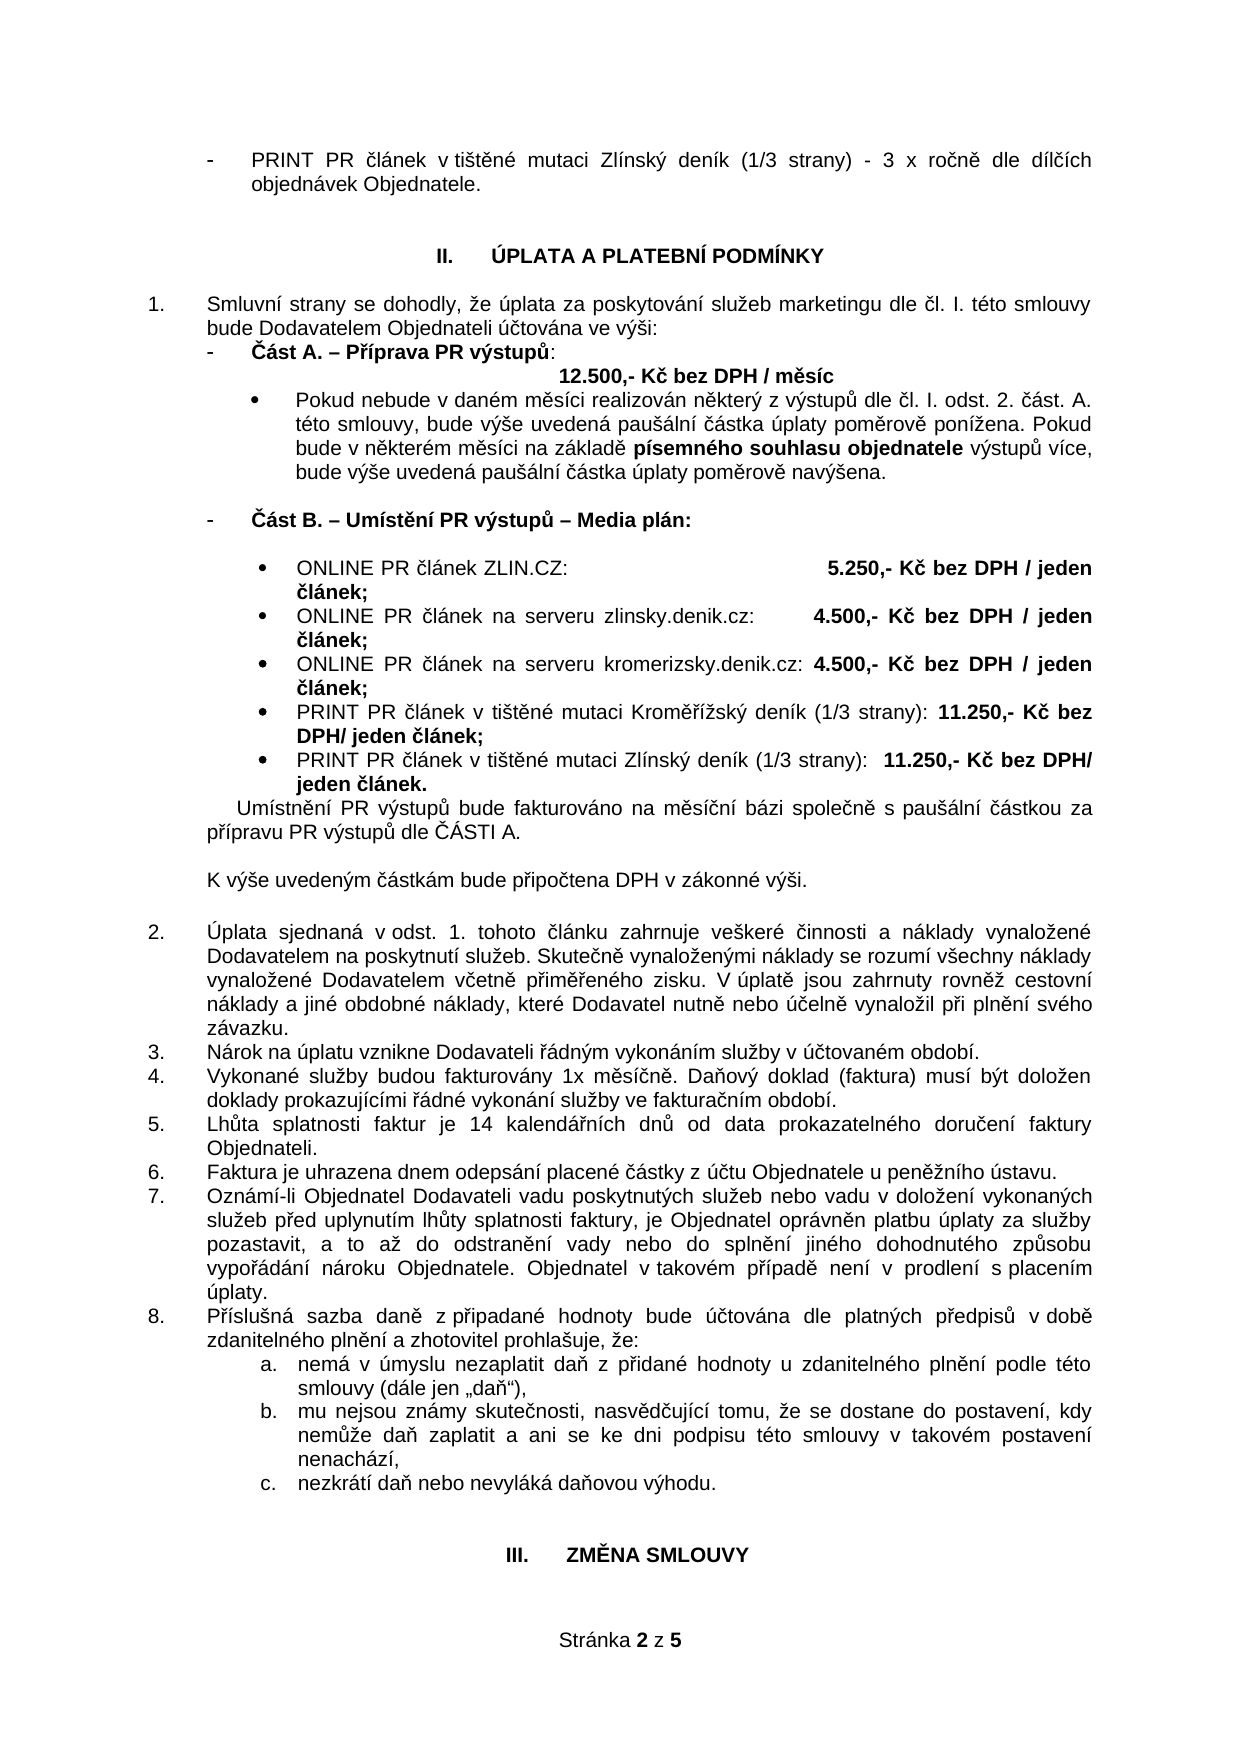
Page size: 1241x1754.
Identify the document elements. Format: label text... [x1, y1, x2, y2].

list Oznámí-li Objednatel Dodavateli vadu poskytnutých služeb nebo vadu v doložení vykonaných služeb před uplynutím lhůty splatnosti faktury, je Objednatel oprávněn platbu úplaty za služby pozastavit, a to až do odstranění vady nebo do splnění jiného dohodnutého způsobu vypořádání nároku Objednatele. Objednatel v takovém případě není v prodlení s placením úplaty. [148, 1184, 1093, 1303]
list Úplata sjednaná v odst. 1. tohoto článku zahrnuje veškeré činnosti a náklady vynaložené Dodavatelem na poskytnutí služeb. Skutečně vynaloženými náklady se rozumí všechny náklady vynaložené Dodavatelem včetně přiměřeného zisku. V úplatě jsou zahrnuty rovněž cestovní náklady a jiné obdobné náklady, které Dodavatel nutně nebo účelně vynaložil při plnění svého závazku. [148, 920, 1093, 1040]
list Vykonané služby budou fakturovány 1x měsíčně. Daňový doklad (faktura) musí být doložen doklady prokazujícími řádné vykonání služby ve fakturačním období. [148, 1064, 1093, 1112]
list PRINT PR článek v tištěné mutaci Kroměřížský deník (1/3 strany): 11.250,- Kč bez DPH/ jeden článek; [259, 699, 1093, 747]
list Faktura je uhrazena dnem odepsání placené částky z účtu Objednatele u peněžního ústavu. [148, 1160, 1093, 1184]
list mu nejsou známy skutečnosti, nasvědčující tomu, že se dostane do postavení, kdy nemůže daň zaplatit a ani se ke dni podpisu této smlouvy v takovém postavení nenachází, [260, 1399, 1093, 1471]
list Nárok na úplatu vznikne Dodavateli řádným vykonáním služby v účtovaném období. [148, 1040, 1093, 1064]
list Pokud nebude v daném měsíci realizován některý z výstupů dle čl. I. odst. 2. část. A. této smlouvy, bude výše uvedená paušální částka úplaty poměrově ponížena. Pokud bude v některém měsíci na základě písemného souhlasu objednatele výstupů více, bude výše uvedená paušální částka úplaty poměrově navýšena. [251, 387, 1093, 483]
list Příslušná sazba daně z připadané hodnoty bude účtována dle platných předpisů v době zdanitelného plnění a zhotovitel prohlašuje, že: [148, 1303, 1093, 1351]
list Část B. – Umístění PR výstupů – Media plán: [207, 507, 1093, 531]
text K výše uvedeným částkám bude připočtena DPH v zákonné výši. [148, 867, 1093, 891]
list Smluvní strany se dohodly, že úplata za poskytování služeb marketingu dle čl. I. této smlouvy bude Dodavatelem Objednateli účtována ve výši: [148, 292, 1093, 339]
list ONLINE PR článek na serveru zlinsky.denik.cz: 4.500,- Kč bez DPH / jeden článek; [259, 603, 1093, 651]
list ZMĚNA SMLOUVY [185, 1543, 1093, 1567]
list ONLINE PR článek ZLIN.CZ: 5.250,- Kč bez DPH / jeden článek; [259, 555, 1093, 603]
subtitle ÚPLATA A PLATEBNÍ PODMÍNKY [185, 244, 1093, 268]
list Lhůta splatnosti faktur je 14 kalendářních dnů od data prokazatelného doručení faktury Objednateli. [148, 1112, 1093, 1160]
list ONLINE PR článek na serveru kromerizsky.denik.cz: 4.500,- Kč bez DPH / jeden článek; [259, 651, 1093, 699]
list 12.500,- Kč bez DPH / měsíc [487, 363, 1093, 387]
list PRINT PR článek v tištěné mutaci Zlínský deník (1/3 strany) - 3 x ročně dle dílčích objednávek Objednatele. [207, 148, 1093, 196]
text Umístnění PR výstupů bude fakturováno na měsíční bázi společně s paušální částkou za přípravu PR výstupů dle ČÁSTI A. [148, 796, 1093, 843]
list nezkrátí daň nebo nevyláká daňovou výhodu. [260, 1471, 1093, 1495]
list Část A. – Příprava PR výstupů: [207, 339, 1093, 363]
list PRINT PR článek v tištěné mutaci Zlínský deník (1/3 strany): 11.250,- Kč bez DPH/ jeden článek. [259, 747, 1093, 796]
list nemá v úmyslu nezaplatit daň z přidané hodnoty u zdanitelného plnění podle této smlouvy (dále jen „daň“), [260, 1351, 1093, 1399]
